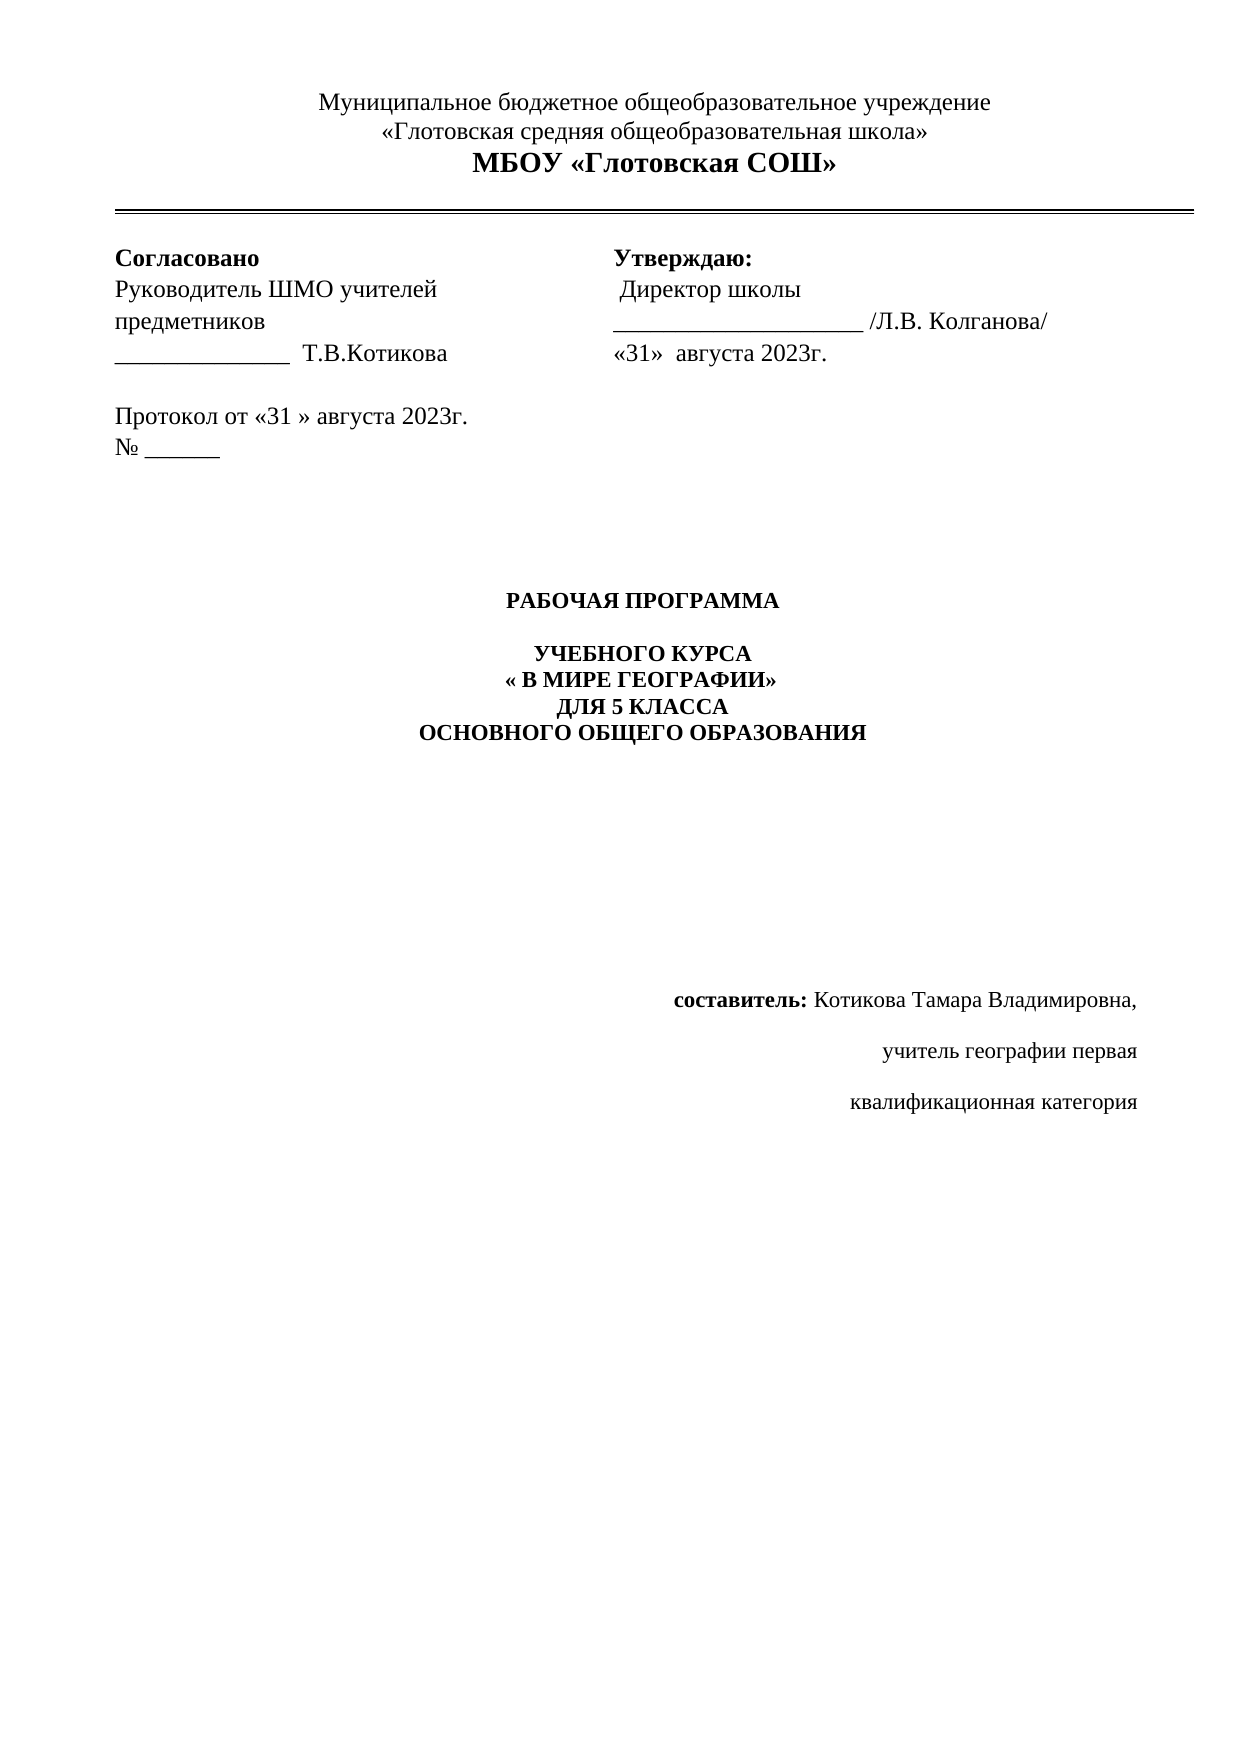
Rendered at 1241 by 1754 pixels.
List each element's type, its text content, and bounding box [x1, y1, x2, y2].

text МБОУ «Глотовская СОШ» [114, 145, 1194, 178]
text Муниципальное бюджетное общеобразовательное учреждение [114, 87, 1194, 116]
table_header Согласовано Руководитель ШМО учителей предметников ______________ Т.В.Котикова Протокол от «31 » августа 2023г. № ______ [103, 243, 602, 464]
text УЧЕБНОГО КУРСА [443, 640, 842, 666]
table_header Утверждаю: Директор школы ____________________ /Л.В. Колганова/ «31» августа 2023г. [602, 243, 1100, 464]
text «Глотовская средняя общеобразовательная школа» [114, 116, 1194, 145]
text РАБОЧАЯ ПРОГРАММА [443, 587, 842, 614]
text ОСНОВНОГО ОБЩЕГО ОБРАЗОВАНИЯ [408, 719, 877, 746]
text « В МИРЕ ГЕОГРАФИИ» [443, 666, 842, 693]
text ДЛЯ 5 КЛАССА [443, 693, 842, 719]
text составитель: Котикова Тамара Владимировна, [114, 986, 1137, 1012]
text учитель географии первая квалификационная категория [849, 1037, 1137, 1114]
